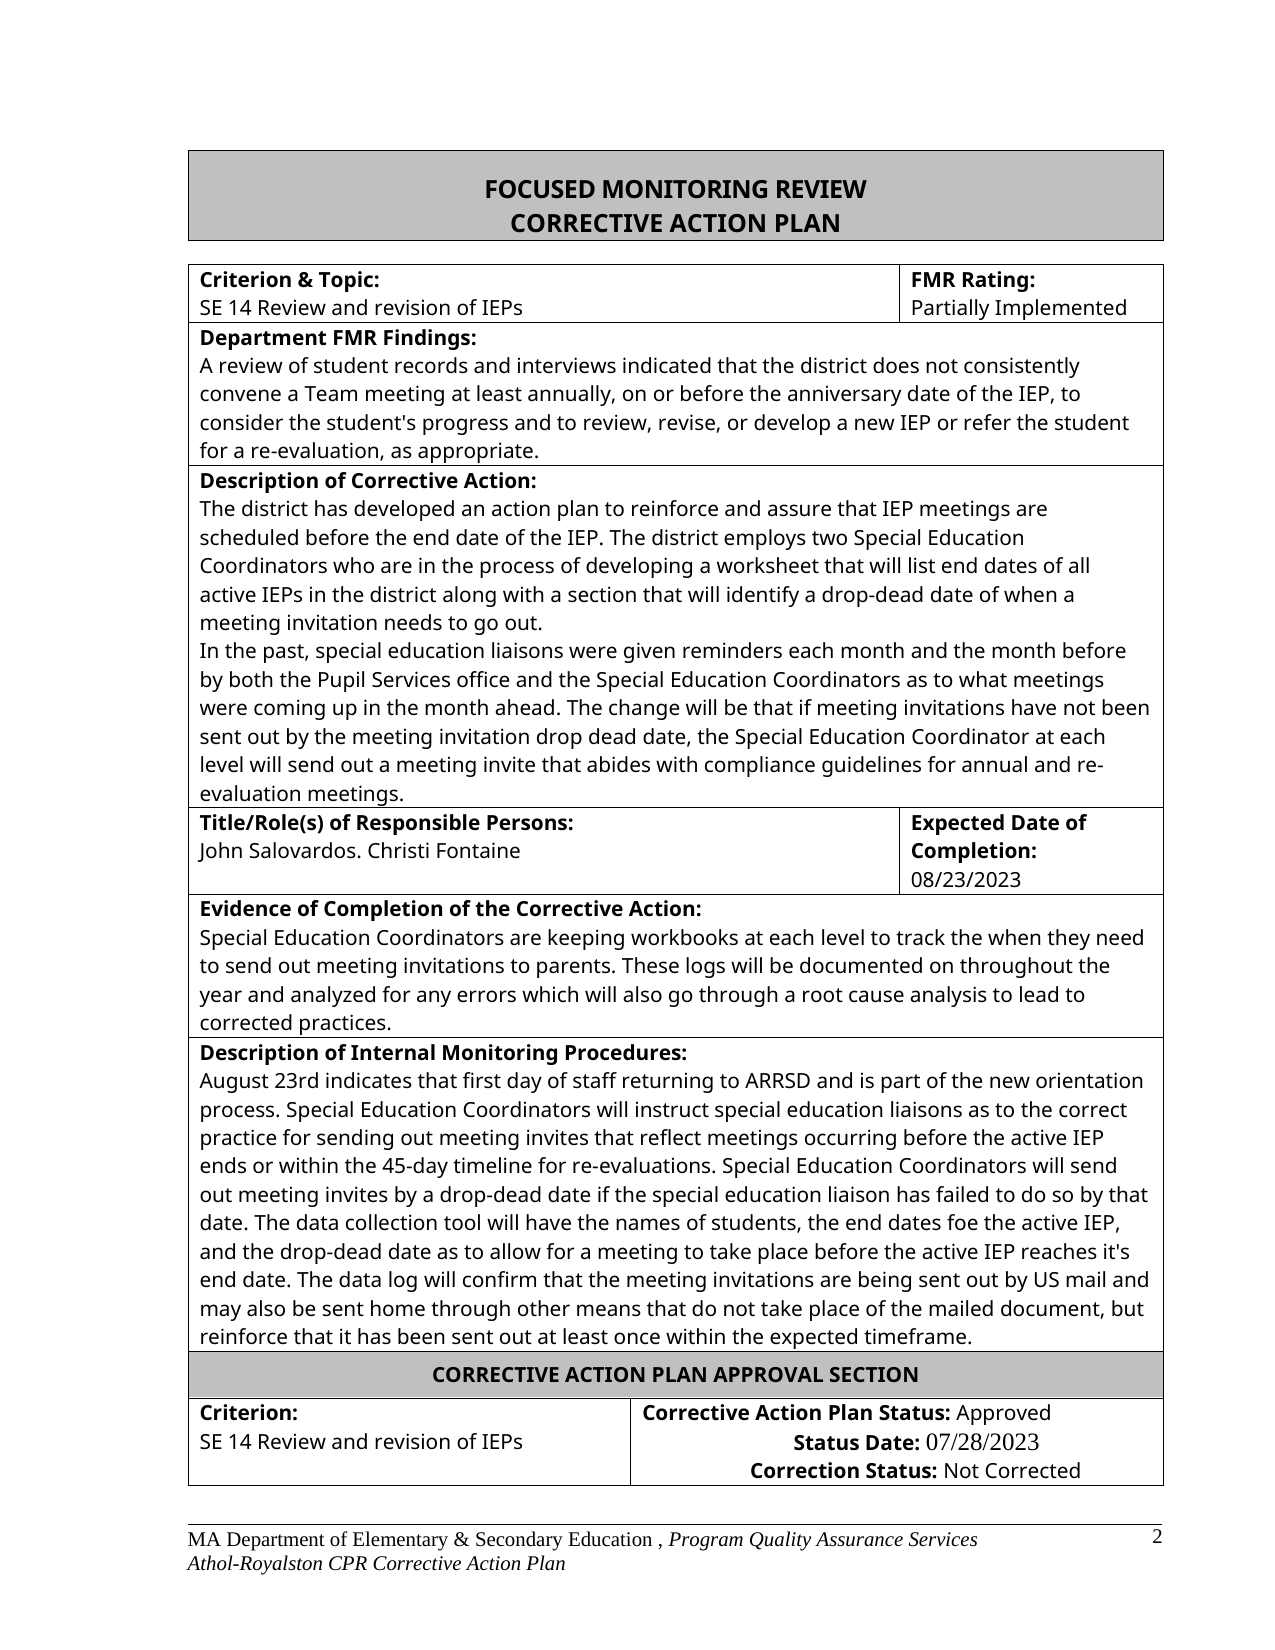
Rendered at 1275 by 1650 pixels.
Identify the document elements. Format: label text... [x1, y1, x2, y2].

table_cell CORRECTIVE ACTION PLAN APPROVAL SECTION [189, 1352, 1163, 1397]
table_header Criterion & Topic: SE 14 Review and revision of IEPs [189, 265, 899, 322]
table_cell Expected Date of Completion: 08/23/2023 [900, 808, 1163, 893]
table_cell Description of Internal Monitoring Procedures: August 23rd indicates that first day of staff returning to ARRSD and is part of the new orientation process. Special Education Coordinators will instruct special education liaisons as to the correct practice for sending out meeting invites that reflect meetings occurring before the active IEP ends or within the 45-day timeline for re-evaluations. Special Education Coordinators will send out meeting invites by a drop-dead date if the special education liaison has failed to do so by that date. The data collection tool will have the names of students, the end dates foe the active IEP, and the drop-dead date as to allow for a meeting to take place before the active IEP reaches it's end date. The data log will confirm that the meeting invitations are being sent out by US mail and may also be sent home through other means that do not take place of the mailed document, but reinforce that it has been sent out at least once within the expected timeframe. [189, 1038, 1163, 1351]
table_header FMR Rating: Partially Implemented [900, 265, 1163, 322]
table_header FOCUSED MONITORING REVIEW CORRECTIVE ACTION PLAN [189, 151, 1163, 240]
table_cell Description of Corrective Action: The district has developed an action plan to reinforce and assure that IEP meetings are scheduled before the end date of the IEP. The district employs two Special Education Coordinators who are in the process of developing a worksheet that will list end dates of all active IEPs in the district along with a section that will identify a drop-dead date of when a meeting invitation needs to go out. In the past, special education liaisons were given reminders each month and the month before by both the Pupil Services office and the Special Education Coordinators as to what meetings were coming up in the month ahead. The change will be that if meeting invitations have not been sent out by the meeting invitation drop dead date, the Special Education Coordinator at each level will send out a meeting invite that abides with compliance guidelines for annual and re-evaluation meetings. [189, 466, 1163, 807]
table_cell Department FMR Findings: A review of student records and interviews indicated that the district does not consistently convene a Team meeting at least annually, on or before the anniversary date of the IEP, to consider the student's progress and to review, revise, or develop a new IEP or refer the student for a re-evaluation, as appropriate. [189, 323, 1163, 465]
table_cell Corrective Action Plan Status: Approved Status Date: 07/28/2023 Correction Status: Not Corrected [631, 1399, 1163, 1485]
table_cell Criterion: SE 14 Review and revision of IEPs [189, 1399, 630, 1485]
table_cell Evidence of Completion of the Corrective Action: Special Education Coordinators are keeping workbooks at each level to track the when they need to send out meeting invitations to parents. These logs will be documented on throughout the year and analyzed for any errors which will also go through a root cause analysis to lead to corrected practices. [189, 895, 1163, 1037]
table_cell Title/Role(s) of Responsible Persons: John Salovardos. Christi Fontaine [189, 808, 899, 893]
